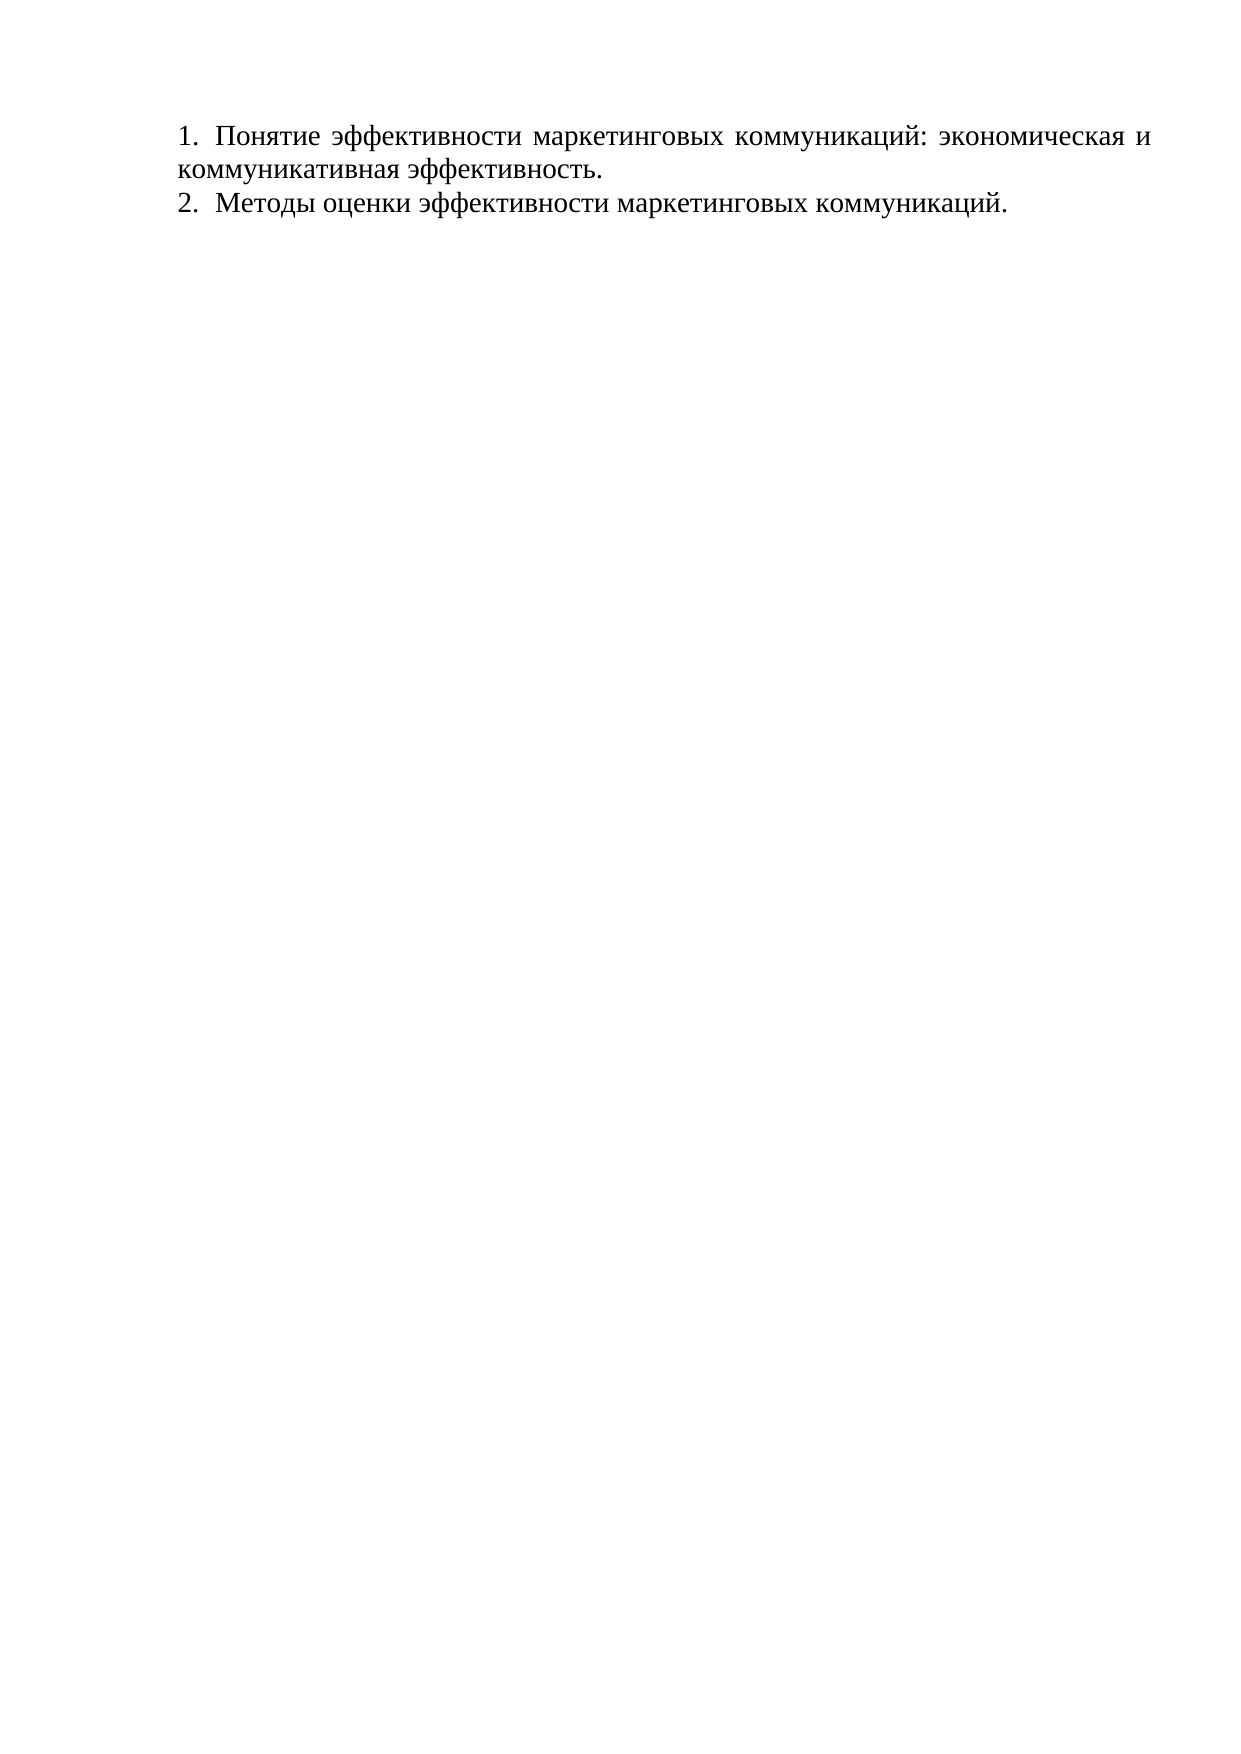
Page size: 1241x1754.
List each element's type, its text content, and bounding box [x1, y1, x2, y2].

list Понятие эффективности маркетинговых коммуникаций: экономическая и коммуникативная эффективность. [177, 118, 1152, 185]
list Методы оценки эффективности маркетинговых коммуникаций. [177, 185, 1152, 219]
